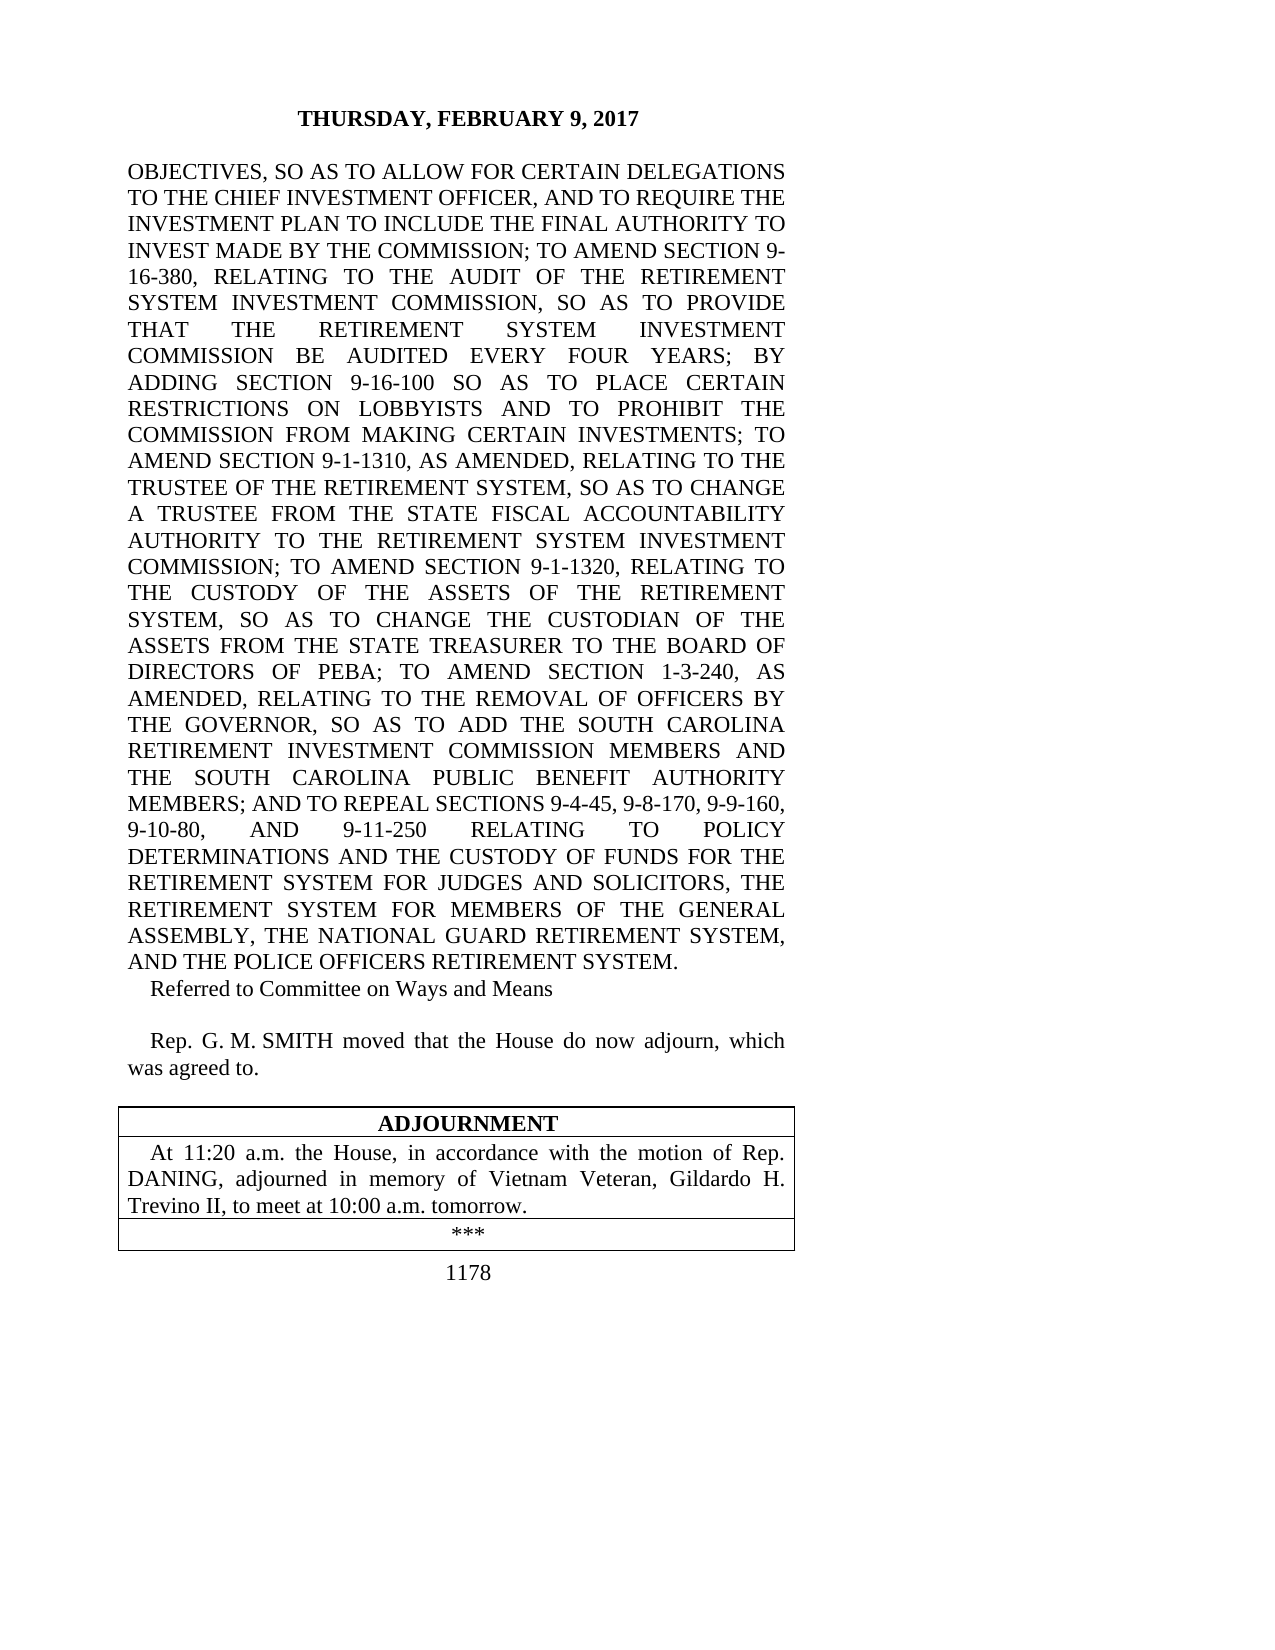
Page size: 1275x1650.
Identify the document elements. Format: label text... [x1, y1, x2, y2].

text ADJOURNMENT [119, 1108, 794, 1136]
text Rep. G. M. SMITH moved that the House do now adjourn, which was agreed to. [127, 1027, 786, 1080]
text *** [119, 1219, 794, 1250]
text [127, 158, 786, 975]
text At 11:20 a.m. the House, in accordance with the motion of Rep. DANING, adjourned in memory of Vietnam Veteran, Gildardo H. Trevino II, to meet at 10:00 a.m. tomorrow. [119, 1137, 794, 1218]
text Referred to Committee on Ways and Means [127, 975, 786, 1001]
